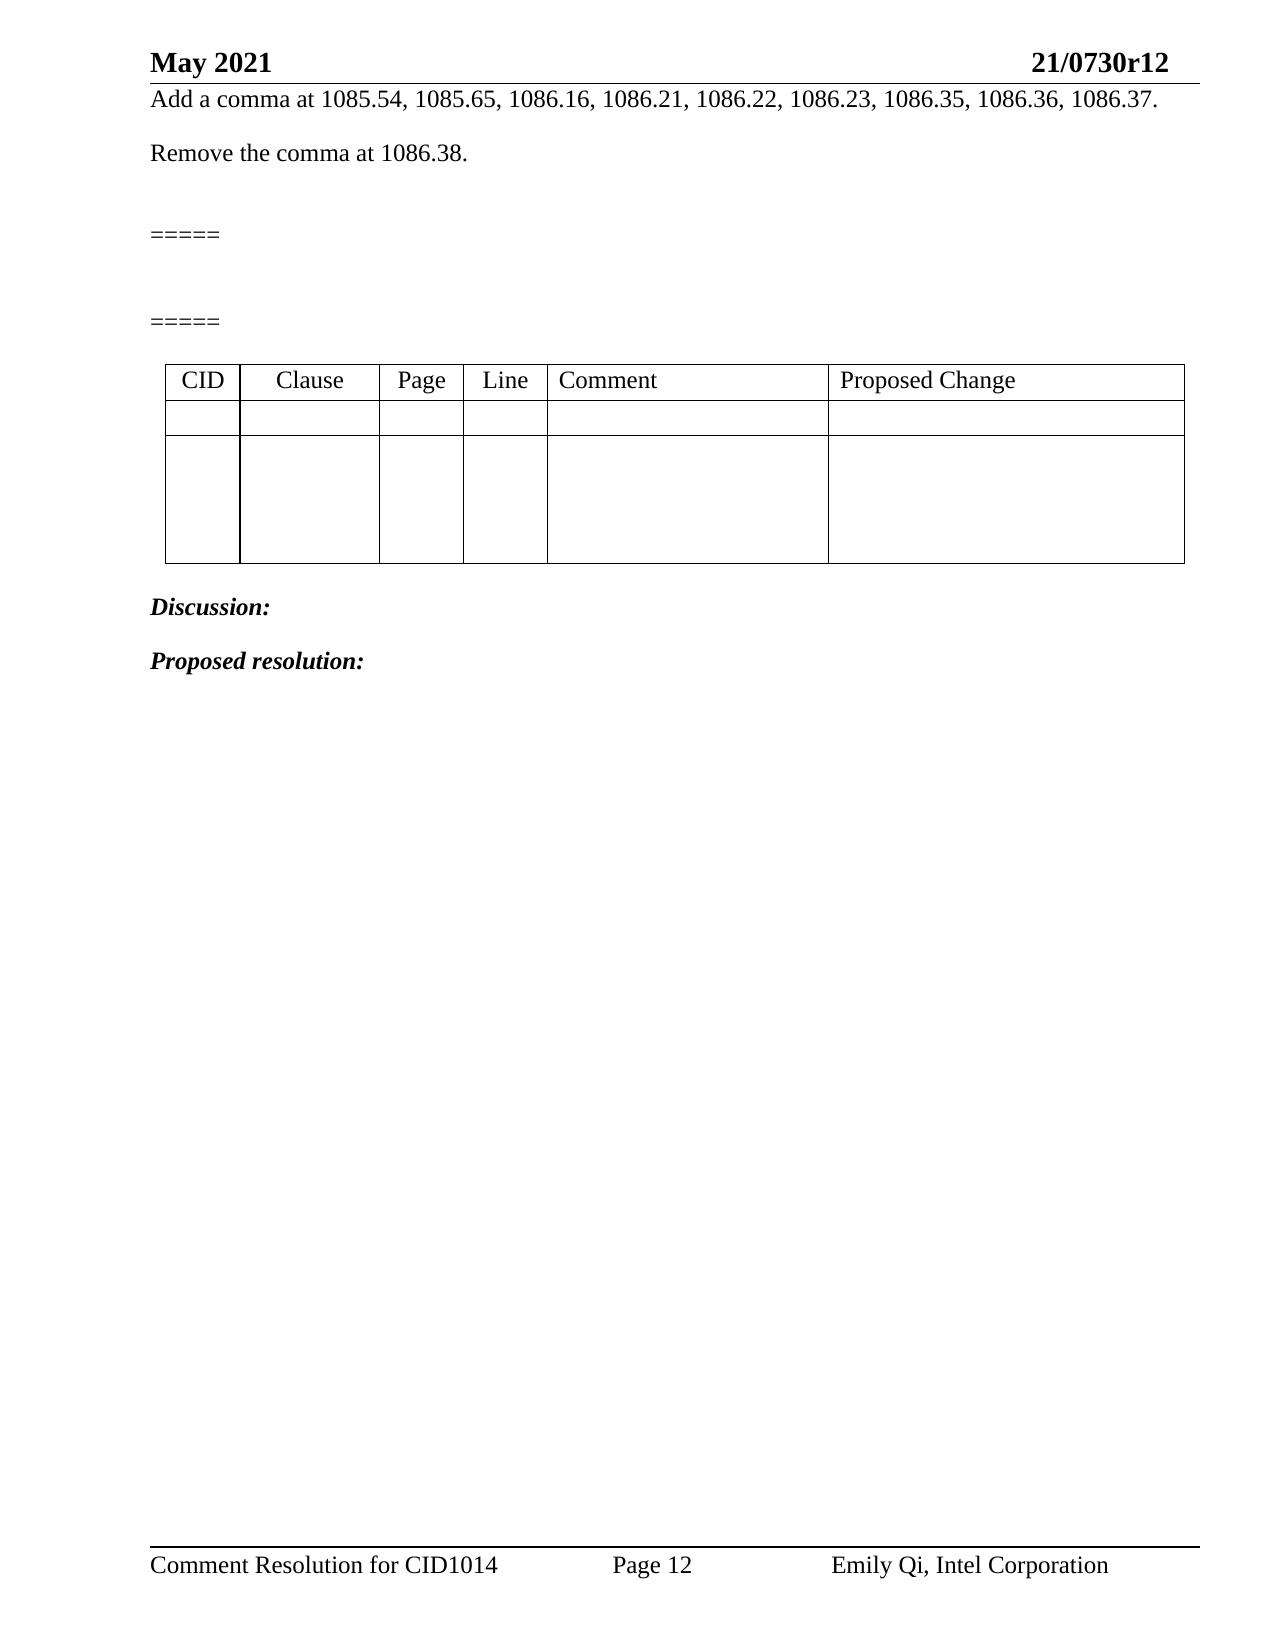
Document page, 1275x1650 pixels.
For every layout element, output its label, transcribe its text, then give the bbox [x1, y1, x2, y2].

table_cell [464, 401, 547, 435]
table_cell [829, 436, 1184, 562]
text Remove the comma at 1086.38. [150, 138, 1200, 167]
table_header Comment [548, 365, 828, 400]
table_cell [829, 401, 1184, 435]
table_cell [166, 436, 239, 562]
text Proposed resolution: [150, 646, 1200, 675]
table_cell [241, 436, 379, 562]
table_cell [380, 401, 463, 435]
table_header Page [380, 365, 463, 400]
table_cell [548, 436, 828, 562]
text Discussion: [150, 592, 1200, 621]
table_header CID [166, 365, 239, 400]
text ===== [150, 307, 1200, 336]
table_cell [380, 436, 463, 562]
table_header Proposed Change [829, 365, 1184, 400]
text Add a comma at 1085.54, 1085.65, 1086.16, 1086.21, 1086.22, 1086.23, 1086.35, 1086.36, 1086.37. [150, 84, 1200, 113]
table_cell [548, 401, 828, 435]
table_cell [464, 436, 547, 562]
table_cell [241, 401, 379, 435]
table_header Line [464, 365, 547, 400]
text ===== [150, 221, 1200, 249]
table_cell [166, 401, 239, 435]
table_header Clause [241, 365, 379, 400]
